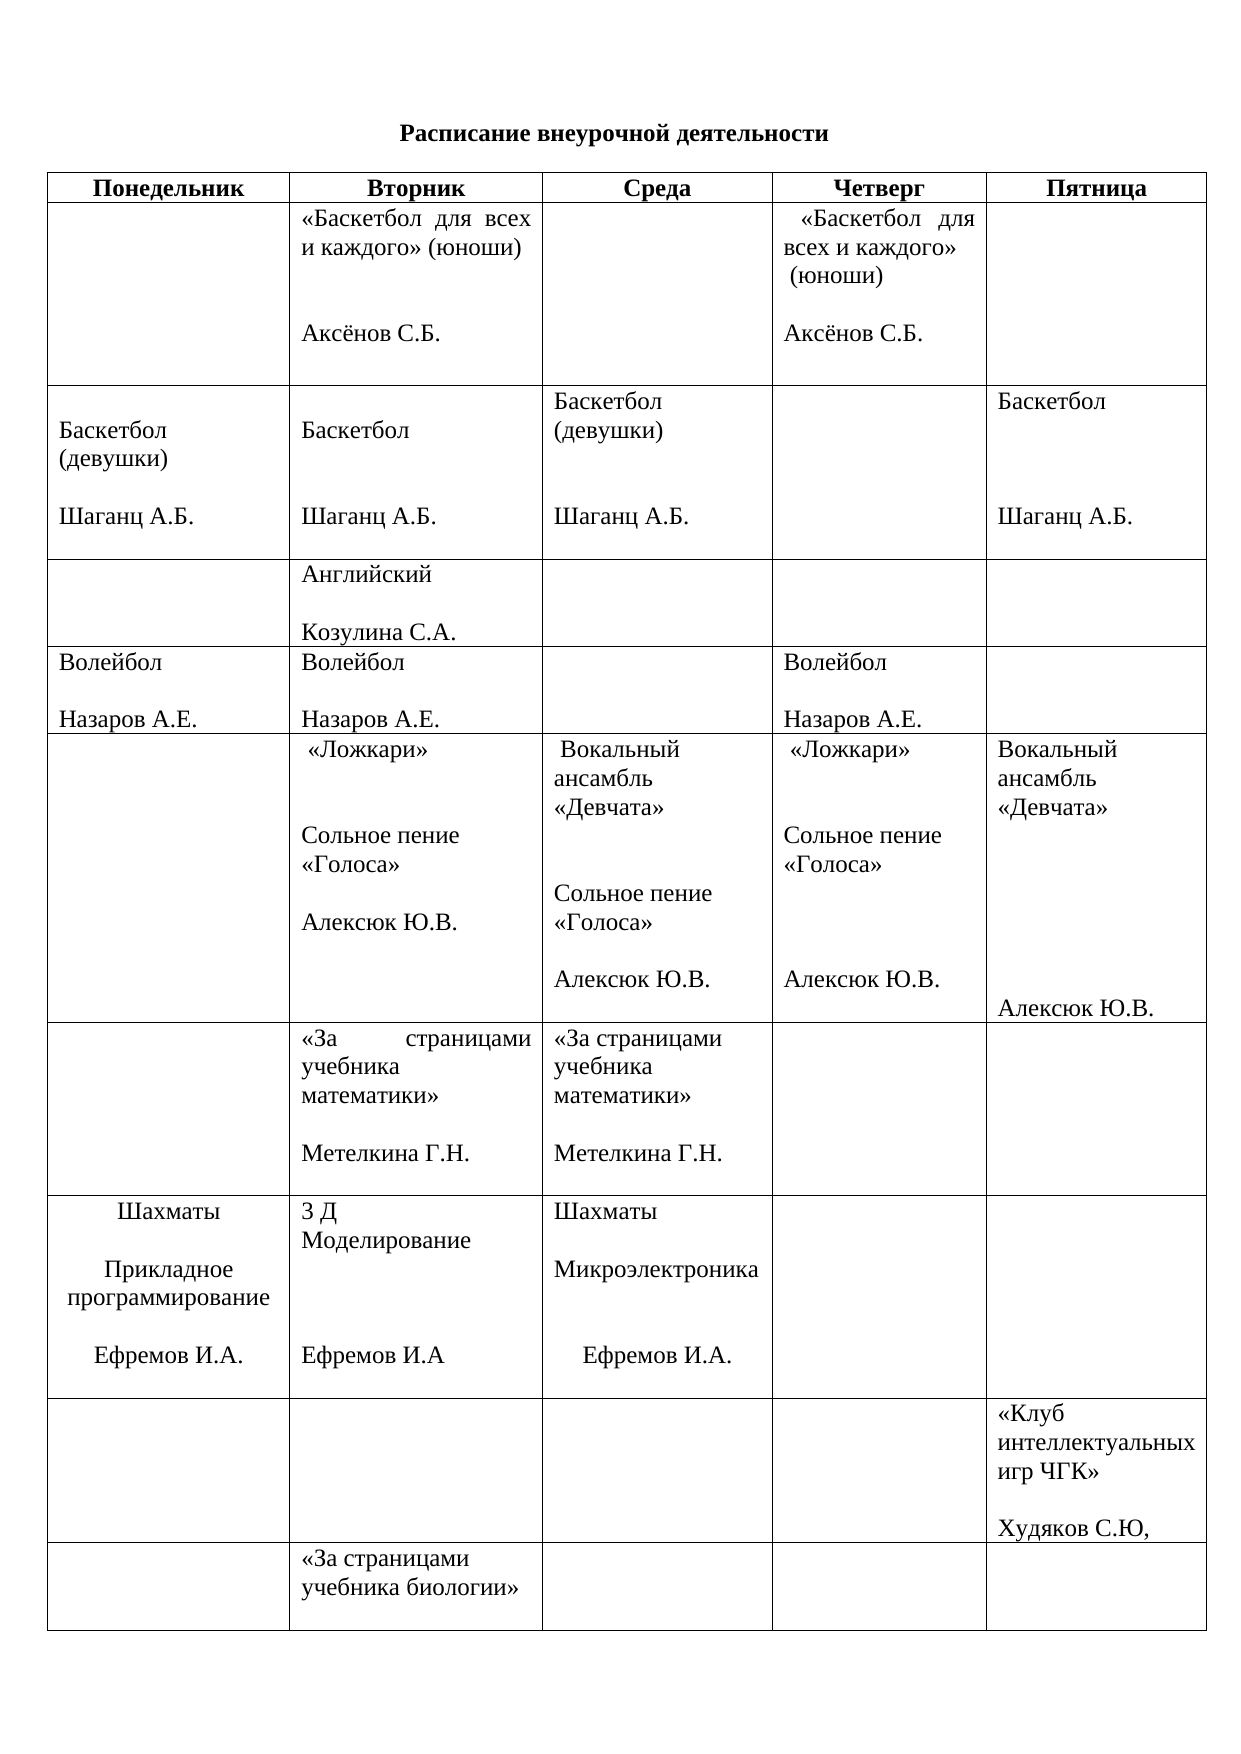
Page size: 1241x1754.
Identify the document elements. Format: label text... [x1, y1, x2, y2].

table_cell [48, 203, 289, 385]
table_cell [290, 1543, 542, 1629]
table_cell Волейбол Назаров А.Е. [48, 647, 289, 733]
table_cell [48, 560, 289, 646]
table_cell [773, 1543, 986, 1629]
table_cell [543, 1543, 772, 1629]
table_cell [987, 647, 1206, 733]
table_cell [773, 560, 986, 646]
table_header Среда [543, 173, 772, 202]
table_cell Волейбол Назаров А.Е. [290, 647, 542, 733]
table_cell [543, 203, 772, 385]
table_cell [987, 1023, 1206, 1195]
table_cell Английский Козулина С.А. [290, 560, 542, 646]
table_cell Баскетбол Шаганц А.Б. [987, 386, 1206, 558]
table_cell Шахматы Микроэлектроника Ефремов И.А. [543, 1196, 772, 1397]
table_cell [48, 1023, 289, 1195]
table_cell «Клуб интеллектуальных игр ЧГК» Худяков С.Ю, [987, 1399, 1206, 1542]
table_cell [543, 560, 772, 646]
table_cell Баскетбол (девушки) Шаганц А.Б. [48, 386, 289, 558]
table_cell [773, 1399, 986, 1542]
table_header Четверг [773, 173, 986, 202]
table_cell 3 Д Моделирование Ефремов И.А [290, 1196, 542, 1397]
table_cell «За страницами учебника математики» Метелкина Г.Н. [543, 1023, 772, 1195]
text Расписание внеурочной деятельности [18, 118, 1211, 147]
table_cell [987, 203, 1206, 385]
table_cell Вокальный ансамбль «Девчата» Алексюк Ю.В. [987, 734, 1206, 1022]
table_header Понедельник [48, 173, 289, 202]
table_cell [773, 1196, 986, 1397]
table_cell Баскетбол Шаганц А.Б. [290, 386, 542, 558]
table_cell [987, 1196, 1206, 1397]
table_cell «Баскетбол для всех и каждого» (юноши) Аксёнов С.Б. [290, 203, 542, 385]
table_cell «Баскетбол для всех и каждого» (юноши) Аксёнов С.Б. [773, 203, 986, 385]
table_cell [987, 560, 1206, 646]
table_cell [48, 1543, 289, 1629]
table_cell [773, 386, 986, 558]
table_cell «За страницами учебника математики» Метелкина Г.Н. [290, 1023, 542, 1195]
table_cell [543, 1399, 772, 1542]
table_cell [987, 1543, 1206, 1629]
table_cell [290, 1399, 542, 1542]
table_header Пятница [987, 173, 1206, 202]
table_cell Шахматы Прикладное программирование Ефремов И.А. [48, 1196, 289, 1397]
table_cell «Ложкари» Сольное пение «Голоса» Алексюк Ю.В. [290, 734, 542, 1022]
table_cell Вокальный ансамбль «Девчата» Сольное пение «Голоса» Алексюк Ю.В. [543, 734, 772, 1022]
table_cell [48, 734, 289, 1022]
table_header Вторник [290, 173, 542, 202]
table_cell Волейбол Назаров А.Е. [773, 647, 986, 733]
table_cell [48, 1399, 289, 1542]
table_cell Баскетбол (девушки) Шаганц А.Б. [543, 386, 772, 558]
table_cell «Ложкари» Сольное пение «Голоса» Алексюк Ю.В. [773, 734, 986, 1022]
table_cell [543, 647, 772, 733]
table_cell [773, 1023, 986, 1195]
